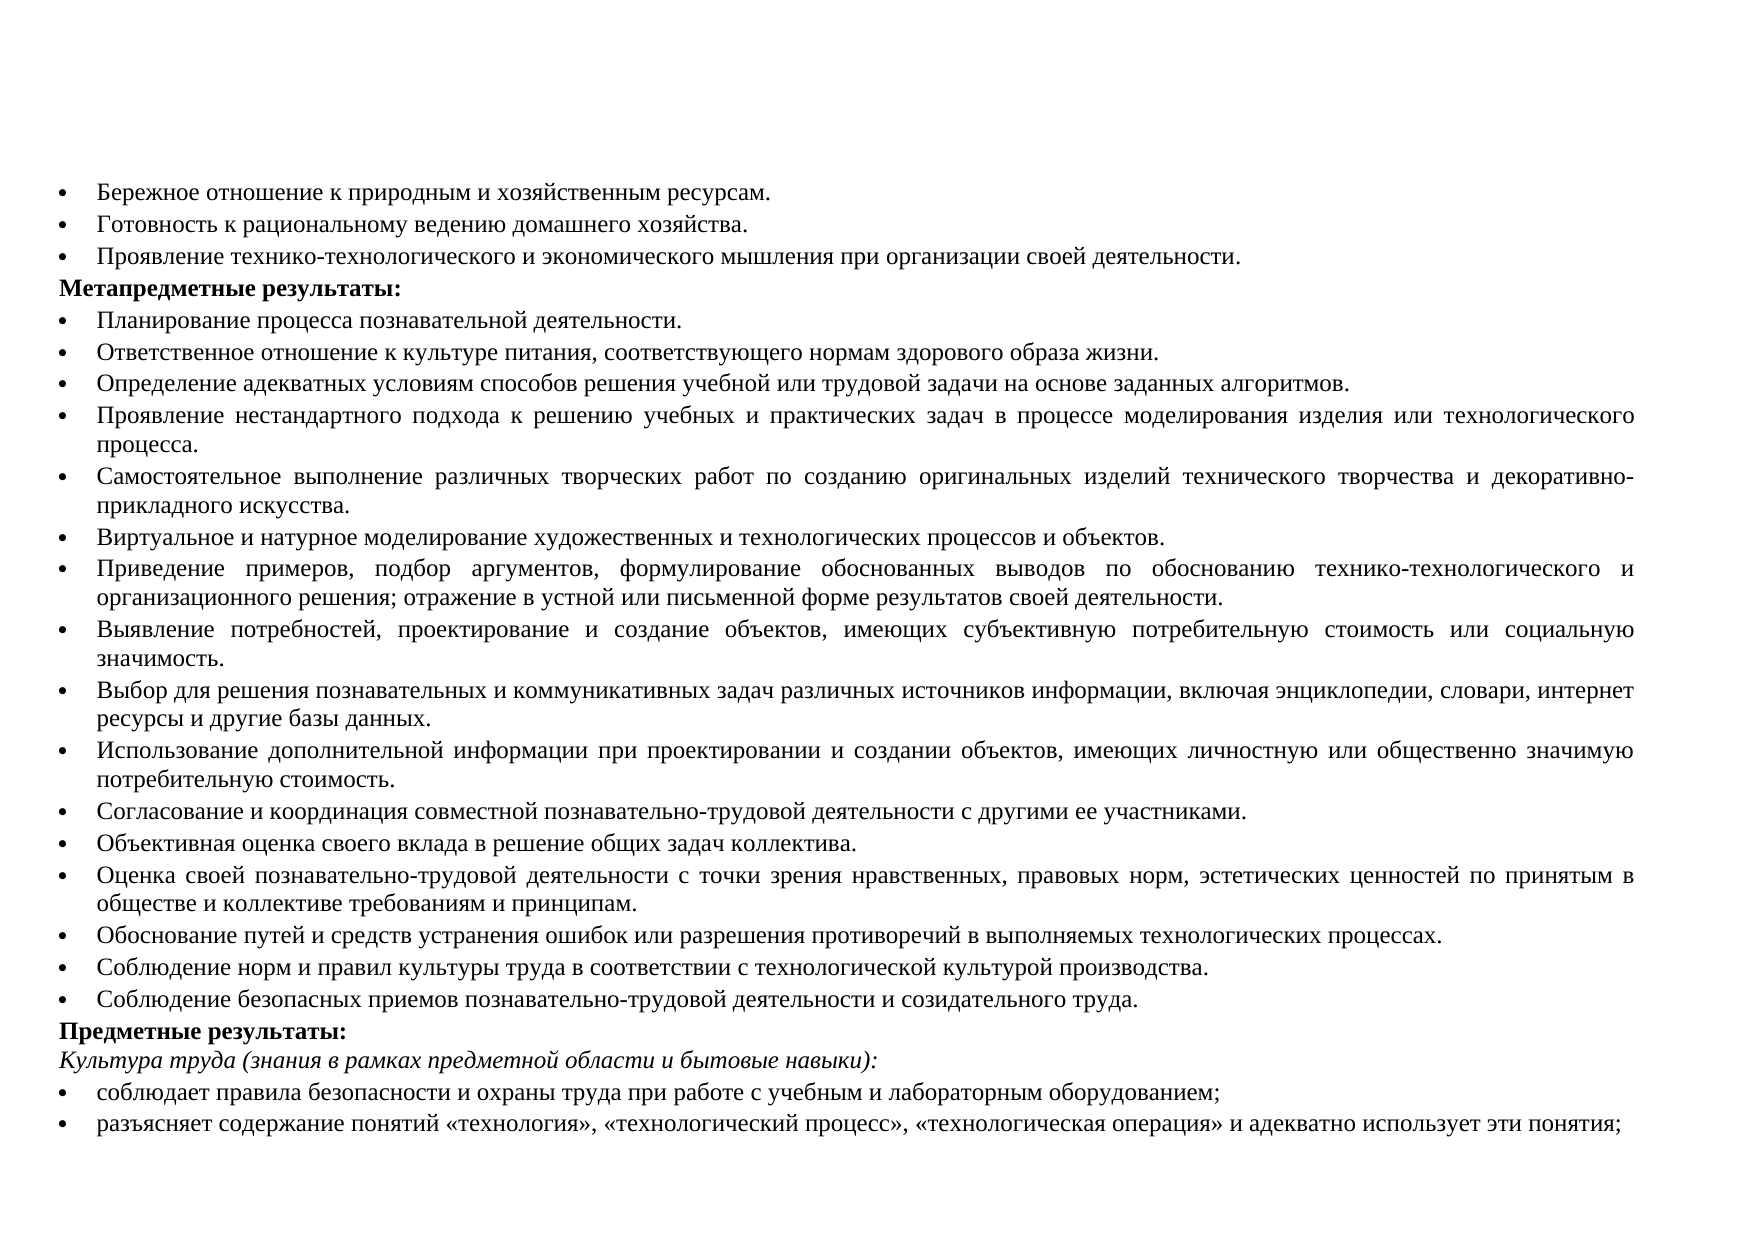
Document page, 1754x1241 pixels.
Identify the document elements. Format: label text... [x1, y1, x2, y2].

list Ответственное отношение к культуре питания, соответствующего нормам здорового образа жизни. [59, 337, 1636, 365]
list Выявление потребностей, проектирование и создание объектов, имеющих субъективную потребительную стоимость или социальную значимость. [59, 614, 1636, 672]
list Обоснование путей и средств устранения ошибок или разрешения противоречий в выполняемых технологических процессах. [59, 920, 1636, 949]
list Приведение примеров, подбор аргументов, формулирование обоснованных выводов по обоснованию технико-технологического и организационного решения; отражение в устной или письменной форме результатов своей деятельности. [59, 553, 1636, 611]
text Культура труда (знания в рамках предметной области и бытовые навыки): [59, 1045, 1636, 1073]
list Определение адекватных условиям способов решения учебной или трудовой задачи на основе заданных алгоритмов. [59, 368, 1636, 397]
list Бережное отношение к природным и хозяйственным ресурсам. [59, 177, 1636, 206]
list Согласование и координация совместной познавательно-трудовой деятельности с другими ее участниками. [59, 796, 1636, 825]
list Проявление технико-технологического и экономического мышления при организации своей деятельности. [59, 241, 1636, 270]
list разъясняет содержание понятий «технология», «технологический процесс», «технологическая операция» и адекватно использует эти понятия; [59, 1108, 1636, 1137]
list Планирование процесса познавательной деятельности. [59, 305, 1636, 333]
text Предметные результаты: [59, 1016, 1636, 1045]
list Самостоятельное выполнение различных творческих работ по созданию оригинальных изделий технического творчества и декоративно-прикладного искусства. [59, 461, 1636, 518]
list соблюдает правила безопасности и охраны труда при работе с учебным и лабораторным оборудованием; [59, 1077, 1636, 1105]
list Виртуальное и натурное моделирование художественных и технологических процессов и объектов. [59, 522, 1636, 550]
list Выбор для решения познавательных и коммуникативных задач различных источников информации, включая энциклопедии, словари, интернет ресурсы и другие базы данных. [59, 675, 1636, 732]
list Проявление нестандартного подхода к решению учебных и практических задач в процессе моделирования изделия или технологического процесса. [59, 400, 1636, 458]
text Метапредметные результаты: [59, 273, 1636, 302]
list Объективная оценка своего вклада в решение общих задач коллектива. [59, 828, 1636, 857]
list Соблюдение безопасных приемов познавательно-трудовой деятельности и созидательного труда. [59, 984, 1636, 1013]
list Использование дополнительной информации при проектировании и создании объектов, имеющих личностную или общественно значимую потребительную стоимость. [59, 735, 1636, 793]
list Готовность к рациональному ведению домашнего хозяйства. [59, 209, 1636, 238]
list Соблюдение норм и правил культуры труда в соответствии с технологической культурой производства. [59, 952, 1636, 981]
list Оценка своей познавательно-трудовой деятельности с точки зрения нравственных, правовых норм, эстетических ценностей по принятым в обществе и коллективе требованиям и принципам. [59, 860, 1636, 917]
